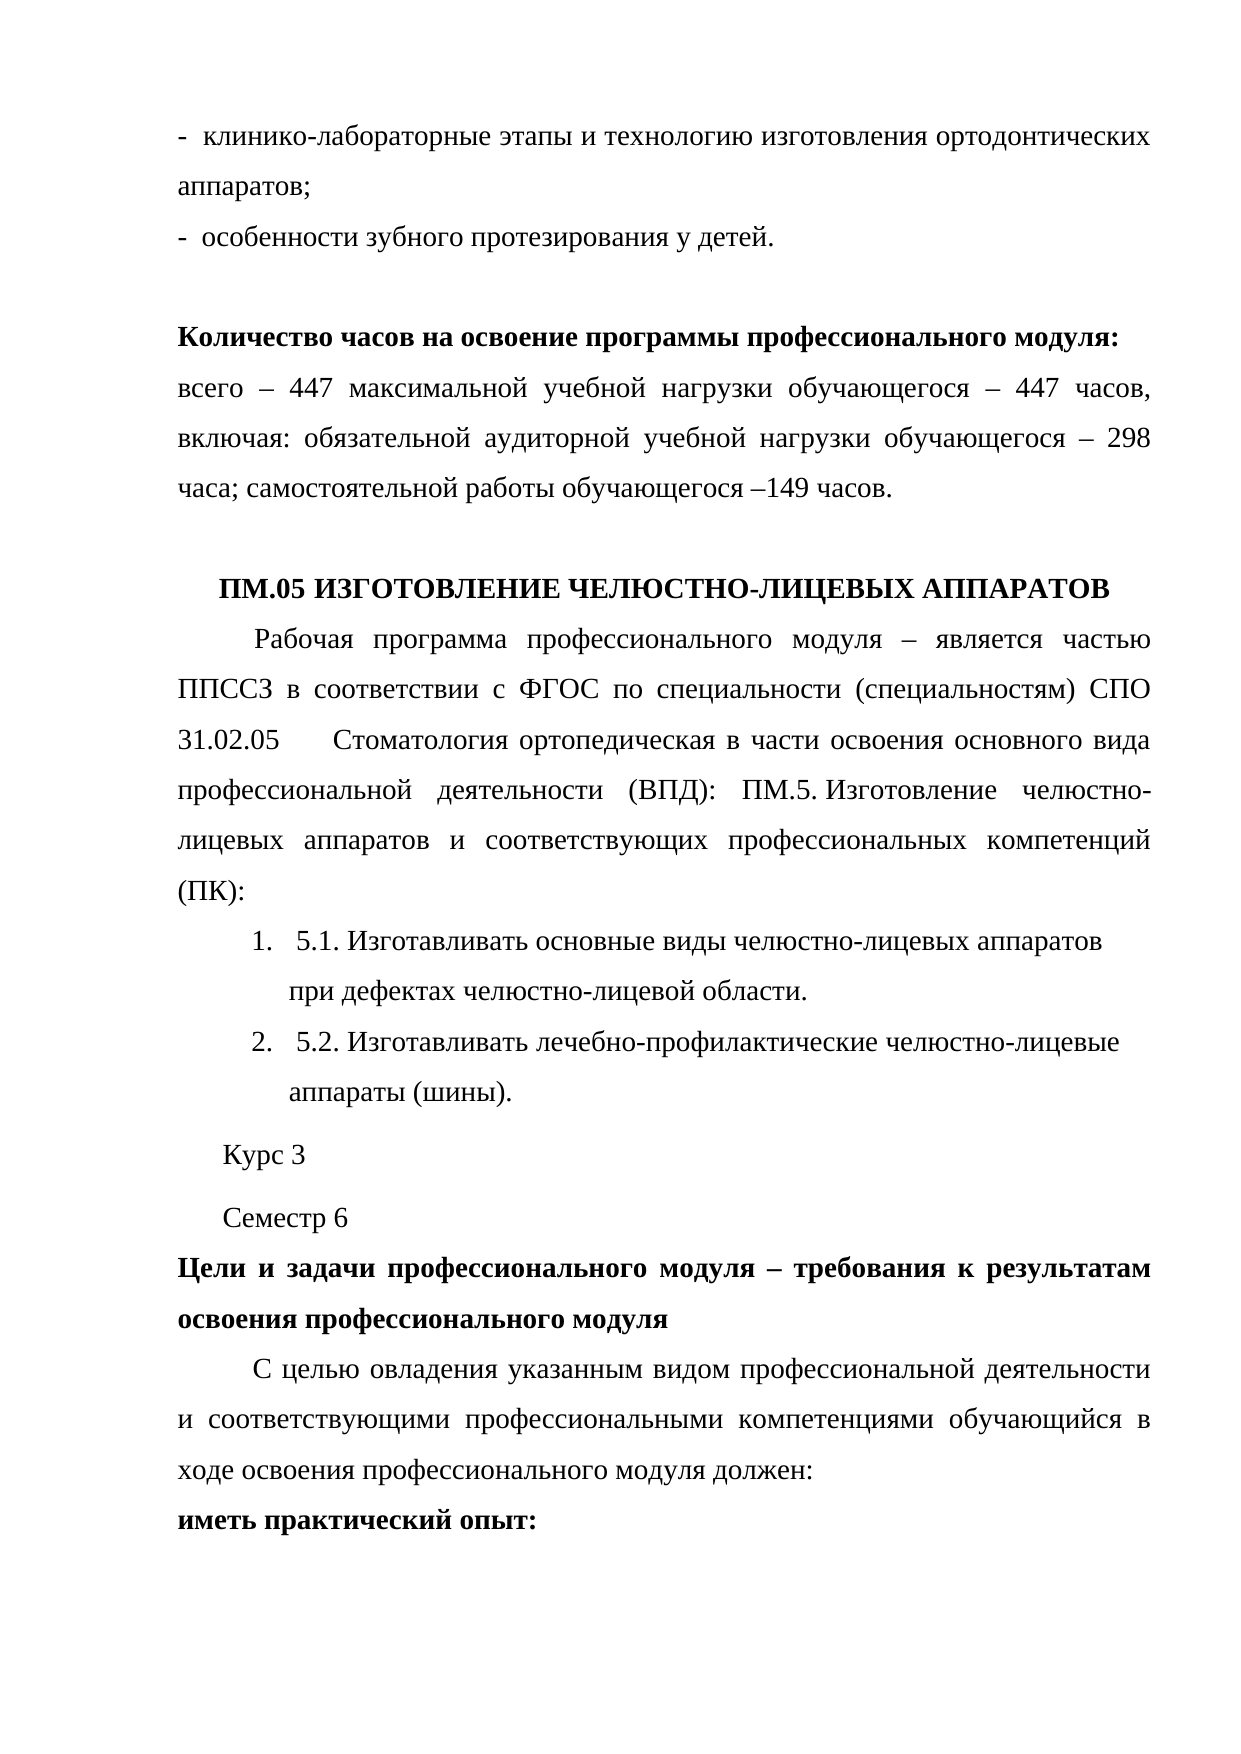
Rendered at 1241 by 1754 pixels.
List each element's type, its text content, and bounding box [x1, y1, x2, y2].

list иметь практический опыт: [177, 1502, 1152, 1536]
list аппараты (шины). [288, 1074, 1152, 1108]
list 5.1. Изготавливать основные виды челюстно-лицевых аппаратов [251, 923, 1152, 957]
text всего – 447 максимальной учебной нагрузки обучающегося – 447 часов, включая: обязательной аудиторной учебной нагрузки обучающегося – 298 часа; самостоятельной работы обучающегося –149 часов. [177, 370, 1152, 504]
text - клинико-лабораторные этапы и технологию изготовления ортодонтических аппаратов; [177, 118, 1152, 202]
text Количество часов на освоение программы профессионального модуля: [177, 319, 1152, 353]
text ПМ.05 ИЗГОТОВЛЕНИЕ ЧЕЛЮСТНО-ЛИЦЕВЫХ АППАРАТОВ [177, 571, 1152, 604]
text - особенности зубного протезирования у детей. [177, 219, 1152, 252]
list 5.2. Изготавливать лечебно-профилактические челюстно-лицевые [251, 1024, 1152, 1057]
text Цели и задачи профессионального модуля – требования к результатам освоения профессионального модуля [177, 1251, 1152, 1334]
list при дефектах челюстно-лицевой области. [288, 973, 1152, 1007]
text Рабочая программа профессионального модуля – является частью ППССЗ в соответствии с ФГОС по специальности (специальностям) СПО 31.02.05 Стоматология ортопедическая в части освоения основного вида профессиональной деятельности (ВПД): ПМ.5. Изготовление челюстно-лицевых аппаратов и соответствующих профессиональных компетенций (ПК): [177, 621, 1152, 906]
text С целью овладения указанным видом профессиональной деятельности и соответствующими профессиональными компетенциями обучающийся в ходе освоения профессионального модуля должен: [177, 1351, 1152, 1485]
subtitle Курс 3 [222, 1137, 1152, 1171]
subtitle Семестр 6 [222, 1200, 1152, 1234]
